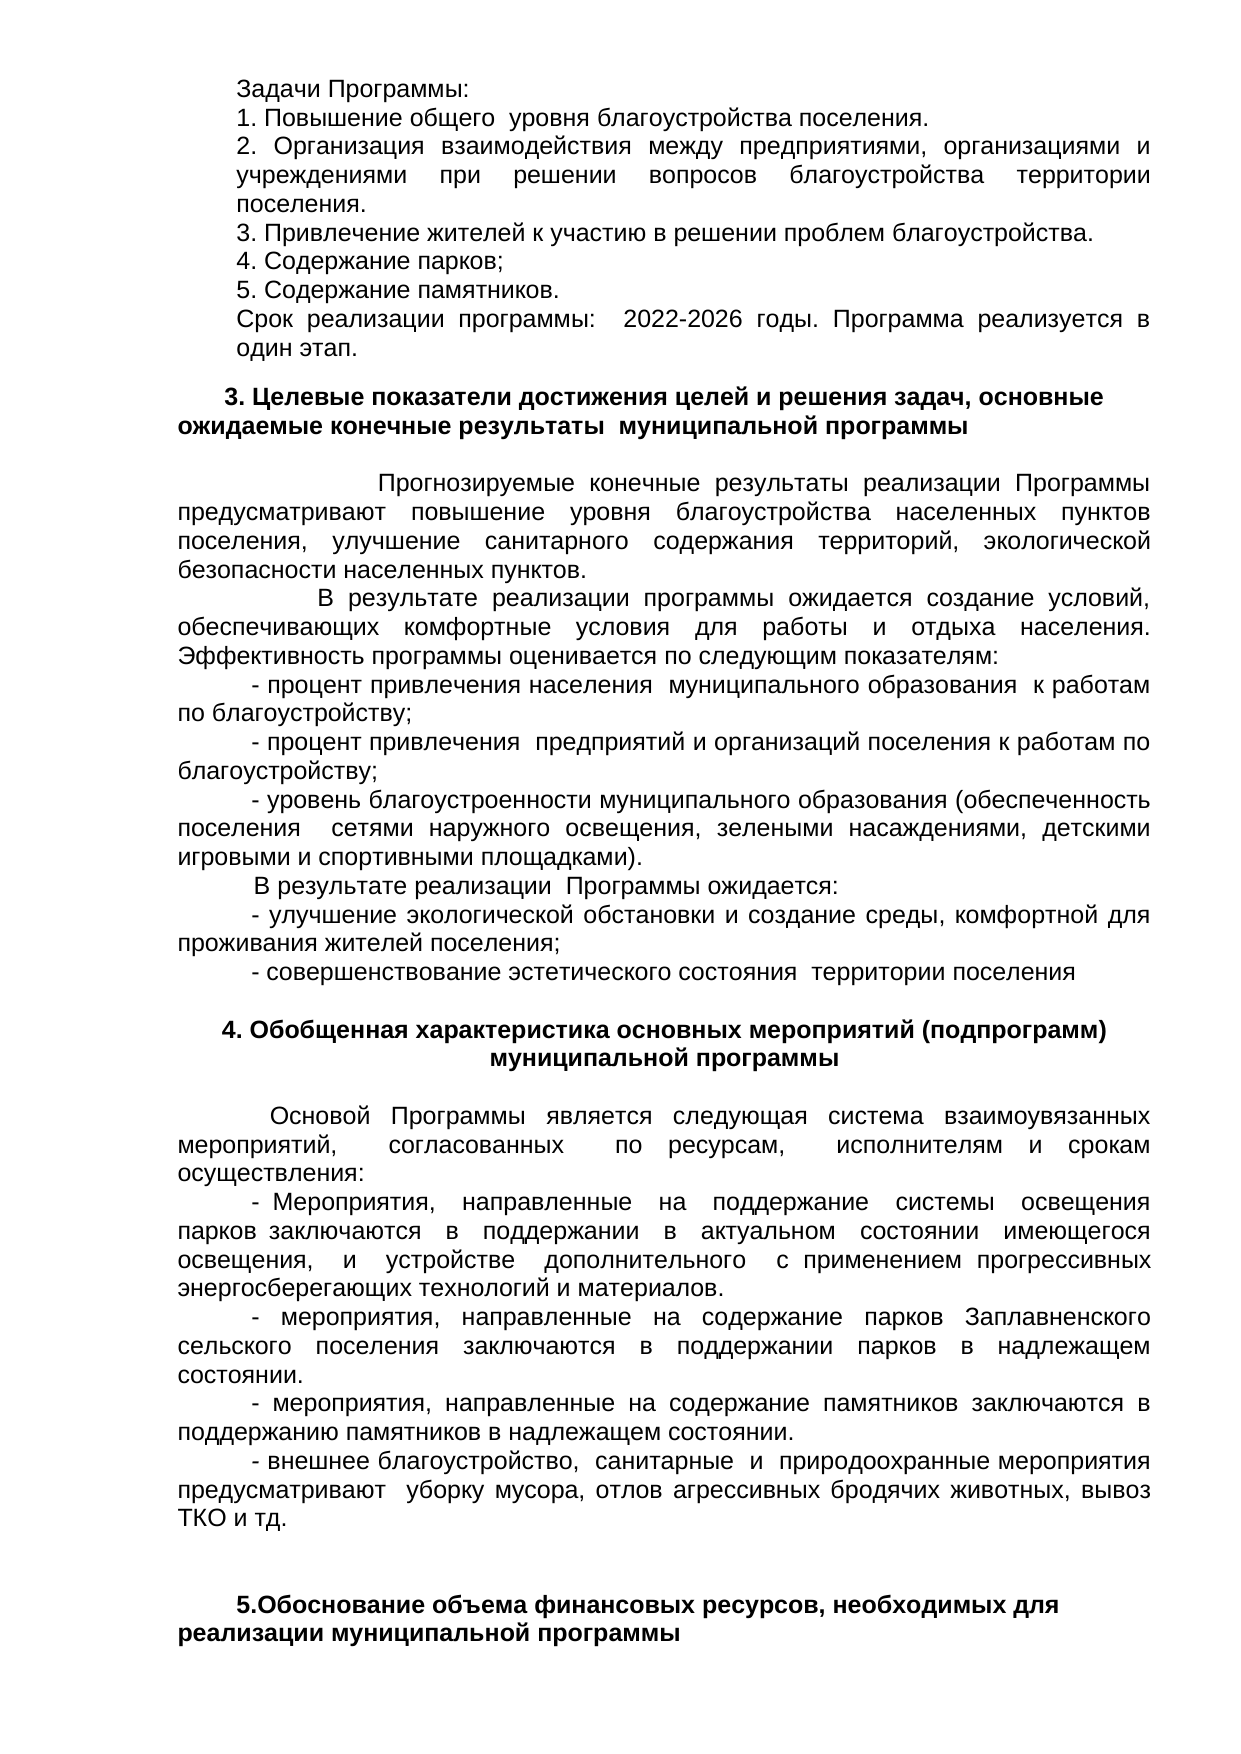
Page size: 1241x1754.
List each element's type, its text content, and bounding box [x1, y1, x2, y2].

text Прогнозируемые конечные результаты реализации Программы предусматривают повышение уровня благоустройства населенных пунктов поселения, улучшение санитарного содержания территорий, экологической безопасности населенных пунктов. [177, 468, 1152, 583]
text 4. Обобщенная характеристика основных мероприятий (подпрограмм) муниципальной программы [177, 1015, 1152, 1072]
text - совершенствование эстетического состояния территории поселения [177, 957, 1152, 986]
list 1. Повышение общего уровня благоустройства поселения. [236, 103, 1152, 131]
text - внешнее благоустройство, санитарные и природоохранные мероприятия предусматривают уборку мусора, отлов агрессивных бродячих животных, вывоз ТКО и тд. [177, 1446, 1152, 1532]
list Задачи Программы: [236, 74, 1152, 103]
text Основой Программы является следующая система взаимоувязанных мероприятий, согласованных по ресурсам, исполнителям и срокам осуществления: [177, 1101, 1152, 1187]
text ожидаемые конечные результаты муниципальной программы [177, 411, 1152, 440]
text - улучшение экологической обстановки и создание среды, комфортной для проживания жителей поселения; [177, 900, 1152, 957]
list 5. Содержание памятников. [236, 275, 1152, 304]
text - мероприятия, направленные на содержание парков Заплавненского сельского поселения заключаются в поддержании парков в надлежащем состоянии. [177, 1302, 1152, 1388]
list 2. Организация взаимодействия между предприятиями, организациями и учреждениями при решении вопросов благоустройства территории поселения. [236, 131, 1152, 218]
list Срок реализации программы: 2022-2026 годы. Программа реализуется в один этап. [236, 304, 1152, 361]
text 3. Целевые показатели достижения целей и решения задач, основные [177, 382, 1152, 411]
text - процент привлечения предприятий и организаций поселения к работам по благоустройству; [177, 727, 1152, 785]
list 3. Привлечение жителей к участию в решении проблем благоустройства. [236, 218, 1152, 246]
list 4. Содержание парков; [236, 246, 1152, 275]
text - мероприятия, направленные на содержание памятников заключаются в поддержанию памятников в надлежащем состоянии. [177, 1388, 1152, 1446]
text В результате реализации Программы ожидается: [177, 871, 1152, 900]
text - процент привлечения населения муниципального образования к работам по благоустройству; [177, 670, 1152, 727]
text В результате реализации программы ожидается создание условий, обеспечивающих комфортные условия для работы и отдыха населения. Эффективность программы оценивается по следующим показателям: [177, 583, 1152, 670]
text - Мероприятия, направленные на поддержание системы освещения парков заключаются в поддержании в актуальном состоянии имеющегося освещения, и устройстве дополнительного с применением прогрессивных энергосберегающих технологий и материалов. [177, 1187, 1152, 1302]
text 5.Обоснование объема финансовых ресурсов, необходимых для реализации муниципальной программы [177, 1590, 1152, 1647]
text - уровень благоустроенности муниципального образования (обеспеченность поселения сетями наружного освещения, зелеными насаждениями, детскими игровыми и спортивными площадками). [177, 785, 1152, 871]
